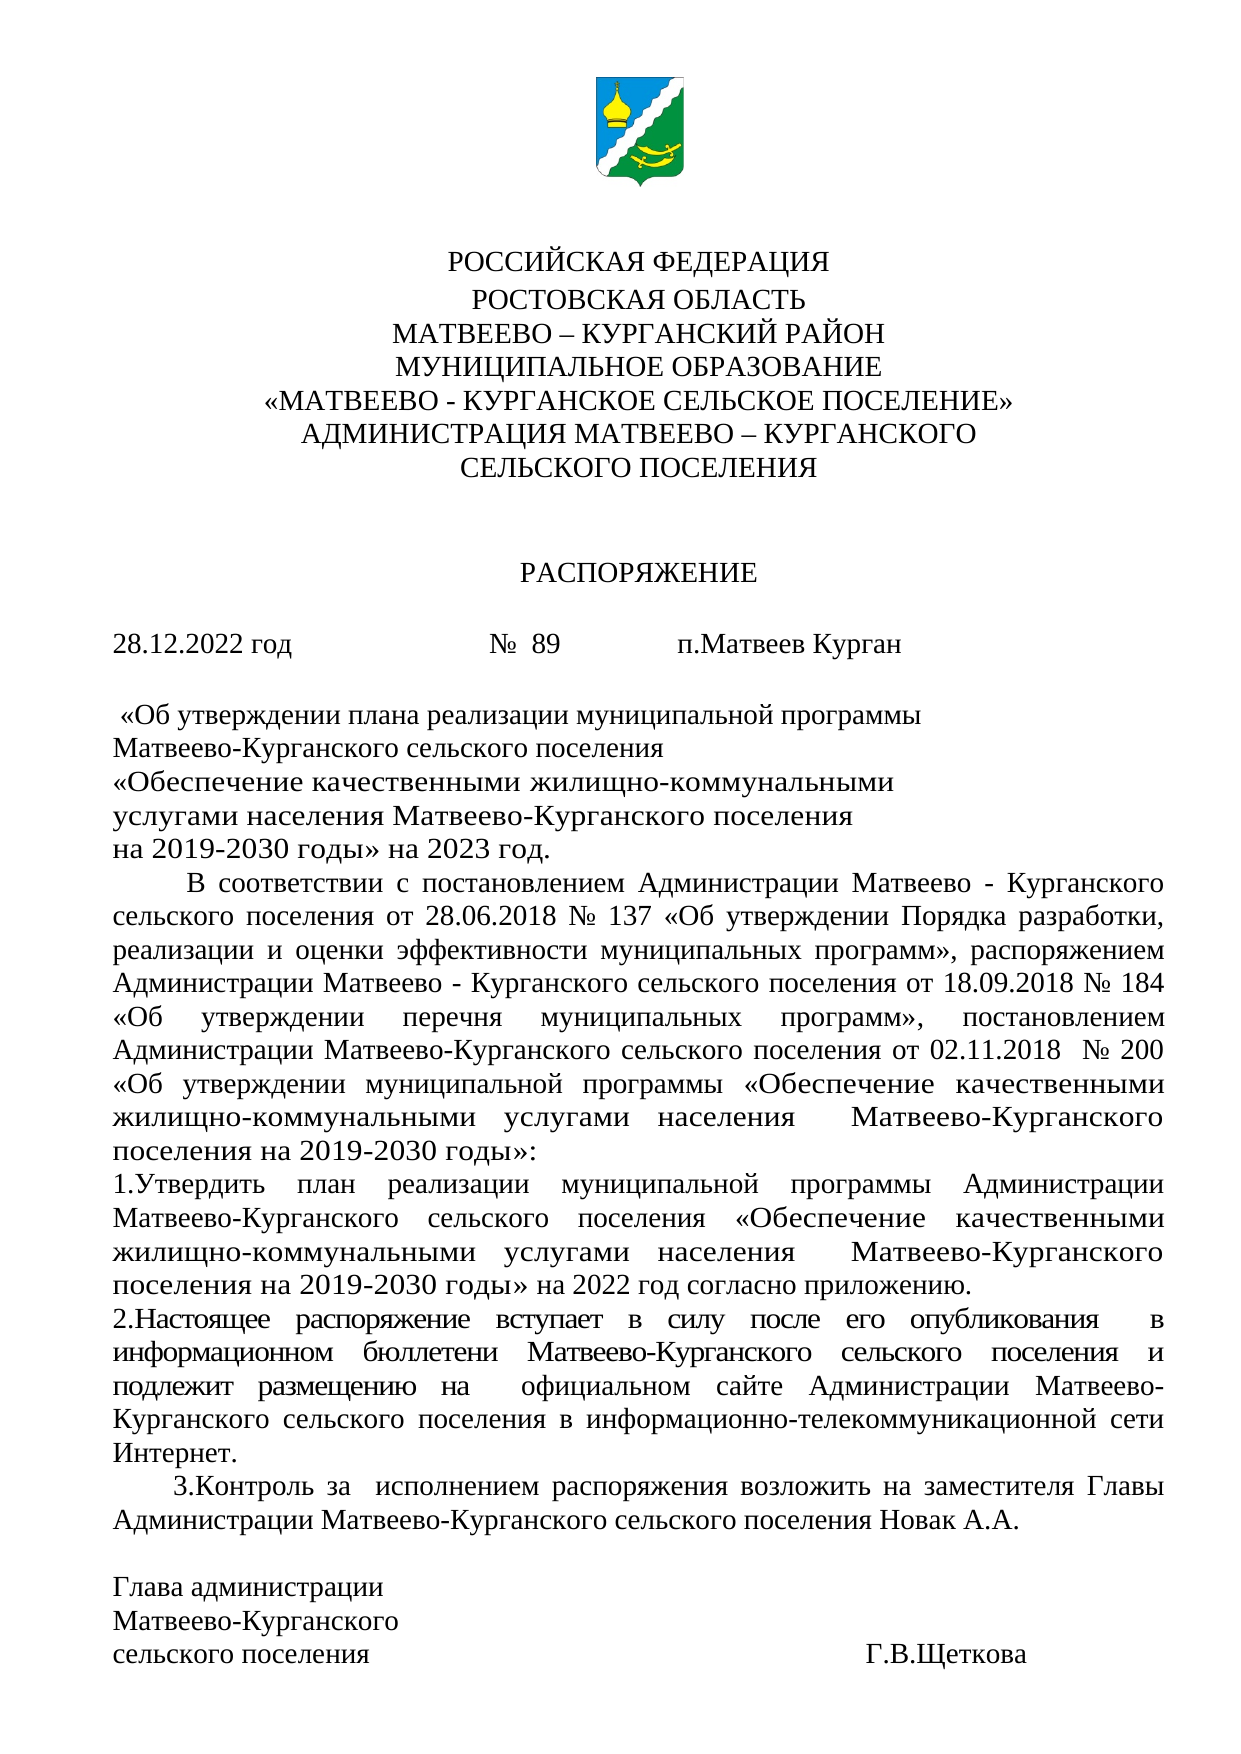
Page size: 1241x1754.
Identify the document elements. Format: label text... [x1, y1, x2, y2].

text 3.Контроль за исполнением распоряжения возложить на заместителя Главы Администрации Матвеево-Курганского сельского поселения Новак А.А. [112, 1468, 1165, 1536]
text АДМИНИСТРАЦИЯ МАТВЕЕВО – КУРГАНСКОГО [112, 417, 1165, 450]
text Глава администрации [112, 1569, 1165, 1603]
text на 2019-2030 годы» на 2023 год. [112, 831, 1165, 865]
text МУНИЦИПАЛЬНОЕ ОБРАЗОВАНИЕ [112, 349, 1165, 383]
title В соответствии с постановлением Администрации Матвеево - Курганского сельского поселения от 28.06.2018 № 137 «Об утверждении Порядка разработки, реализации и оценки эффективности муниципальных программ», распоряжением Администрации Матвеево - Курганского сельского поселения от 18.09.2018 № 184 «Об утверждении перечня муниципальных программ», постановлением Администрации Матвеево-Курганского сельского поселения от 02.11.2018 № 200 «Об утверждении муниципальной программы «Обеспечение качественными жилищно-коммунальными услугами населения Матвеево-Курганского поселения на 2019-2030 годы»: [112, 865, 1165, 1033]
title 1.Утвердить план реализации муниципальной программы Администрации Матвеево-Курганского сельского поселения «Обеспечение качественными жилищно-коммунальными услугами населения Матвеево-Курганского поселения на 2019-2030 годы» на 2022 год согласно приложению. [112, 1167, 1165, 1301]
text 2.Настоящее распоряжение вступает в силу после его опубликования в информационном бюллетени Матвеево-Курганского сельского поселения и подлежит размещению на официальном сайте Администрации Матвеево-Курганского сельского поселения в информационно-телекоммуникационной сети Интернет. [112, 1301, 1165, 1468]
text «Обеспечение качественными жилищно-коммунальными [112, 764, 1165, 798]
text РАСПОРЯЖЕНИЕ [112, 555, 1165, 588]
picture [596, 77, 616, 81]
text «МАТВЕЕВО - КУРГАНСКОЕ СЕЛЬСКОЕ ПОСЕЛЕНИЕ» [112, 383, 1165, 417]
text сельского поселения Г.В.Щеткова [112, 1636, 1165, 1670]
text МАТВЕЕВО – КУРГАНСКИЙ РАЙОН [112, 316, 1165, 349]
text «Об утверждении плана реализации муниципальной программы [112, 697, 1165, 731]
title В соответствии с постановлением Администрации Матвеево - Курганского сельского поселения от 28.06.2018 № 137 «Об утверждении Порядка разработки, реализации и оценки эффективности муниципальных программ», распоряжением Администрации Матвеево - Курганского сельского поселения от 18.09.2018 № 184 «Об утверждении перечня муниципальных программ», постановлением Администрации Матвеево-Курганского сельского поселения от 02.11.2018 № 200 «Об утверждении муниципальной программы «Обеспечение качественными жилищно-коммунальными услугами населения Матвеево-Курганского поселения на 2019-2030 годы»: [112, 1066, 1165, 1167]
text РОСТОВСКАЯ ОБЛАСТЬ [112, 282, 1165, 316]
text РОССИЙСКАЯ ФЕДЕРАЦИЯ [112, 244, 1165, 277]
picture [596, 77, 684, 187]
text 28.12.2022 год № 89 п.Матвеев Курган [112, 626, 1165, 659]
text услугами населения Матвеево-Курганского поселения [112, 798, 1165, 831]
text СЕЛЬСКОГО ПОСЕЛЕНИЯ [112, 450, 1165, 484]
text Матвеево-Курганского [112, 1603, 1165, 1636]
text Матвеево-Курганского сельского поселения [112, 731, 1165, 764]
